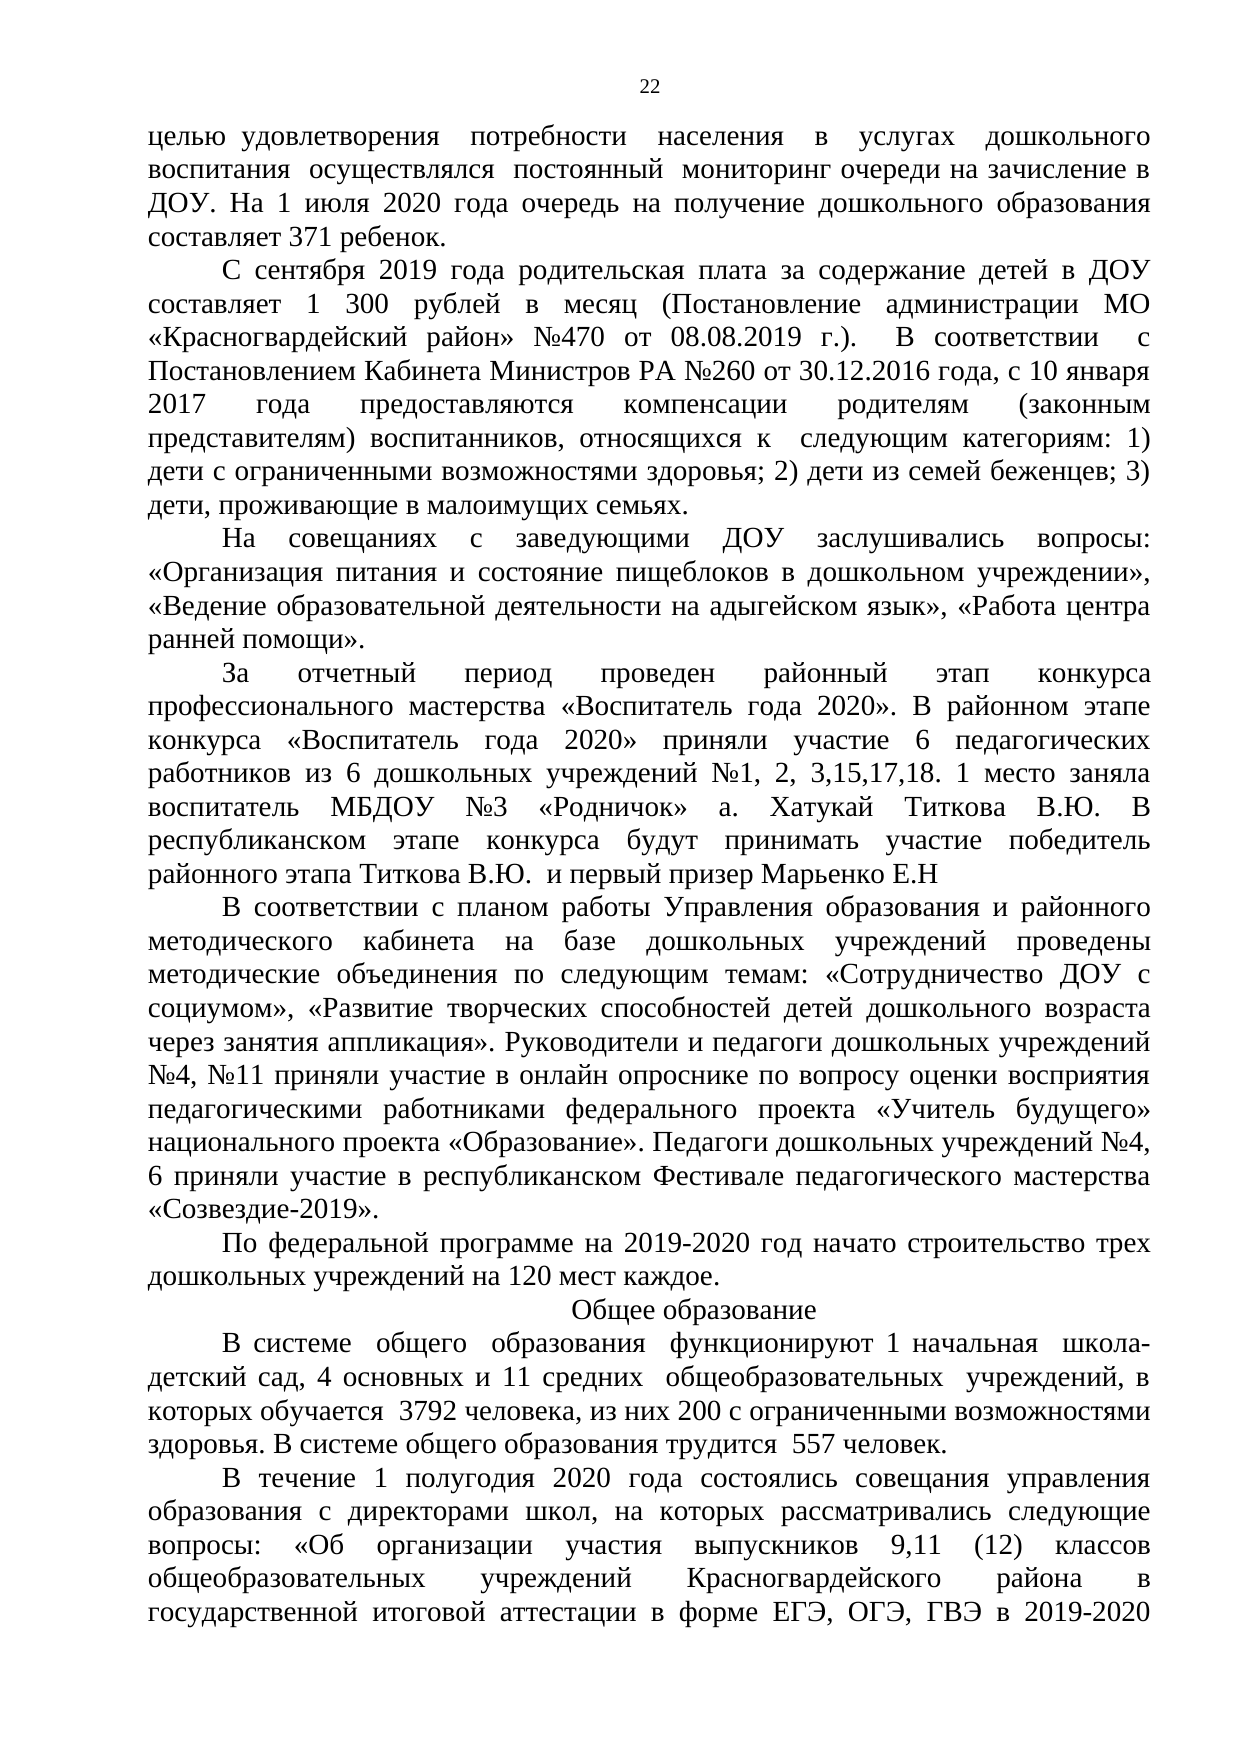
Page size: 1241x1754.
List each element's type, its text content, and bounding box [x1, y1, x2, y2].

text За отчетный период проведен районный этап конкурса профессионального мастерства «Воспитатель года 2020». В районном этапе конкурса «Воспитатель года 2020» приняли участие 6 педагогических работников из 6 дошкольных учреждений №1, 2, 3,15,17,18. 1 место заняла воспитатель МБДОУ №3 «Родничок» а. Хатукай Титкова В.Ю. В республиканском этапе конкурса будут принимать участие победитель районного этапа Титкова В.Ю. и первый призер Марьенко Е.Н [148, 655, 1152, 889]
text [148, 1460, 1152, 1627]
text На совещаниях с заведующими ДОУ заслушивались вопросы: «Организация питания и состояние пищеблоков в дошкольном учреждении», «Ведение образовательной деятельности на адыгейском язык», «Работа центра ранней помощи». [148, 521, 1152, 655]
text Общее образование [148, 1292, 1152, 1326]
text В соответствии с планом работы Управления образования и районного методического кабинета на базе дошкольных учреждений проведены методические объединения по следующим темам: «Сотрудничество ДОУ с социумом», «Развитие творческих способностей детей дошкольного возраста через занятия аппликация». Руководители и педагоги дошкольных учреждений №4, №11 приняли участие в онлайн опроснике по вопросу оценки восприятия педагогическими работниками федерального проекта «Учитель будущего» национального проекта «Образование». Педагоги дошкольных учреждений №4, 6 приняли участие в республиканском Фестивале педагогического мастерства «Созвездие-2019». [148, 889, 1152, 1225]
text С сентября 2019 года родительская плата за содержание детей в ДОУ составляет 1 300 рублей в месяц (Постановление администрации МО «Красногвардейский район» №470 от 08.08.2019 г.). В соответствии с Постановлением Кабинета Министров РА №260 от 30.12.2016 года, с 10 января 2017 года предоставляются компенсации родителям (законным представителям) воспитанников, относящихся к следующим категориям: 1) дети с ограниченными возможностями здоровья; 2) дети из семей беженцев; 3) дети, проживающие в малоимущих семьях. [148, 252, 1152, 521]
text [148, 118, 1152, 252]
text В системе общего образования функционируют 1 начальная школа-детский сад, 4 основных и 11 средних общеобразовательных учреждений, в которых обучается 3792 человека, из них 200 с ограниченными возможностями здоровья. В системе общего образования трудится 557 человек. [148, 1326, 1152, 1460]
text По федеральной программе на 2019-2020 год начато строительство трех дошкольных учреждений на 120 мест каждое. [148, 1225, 1152, 1292]
